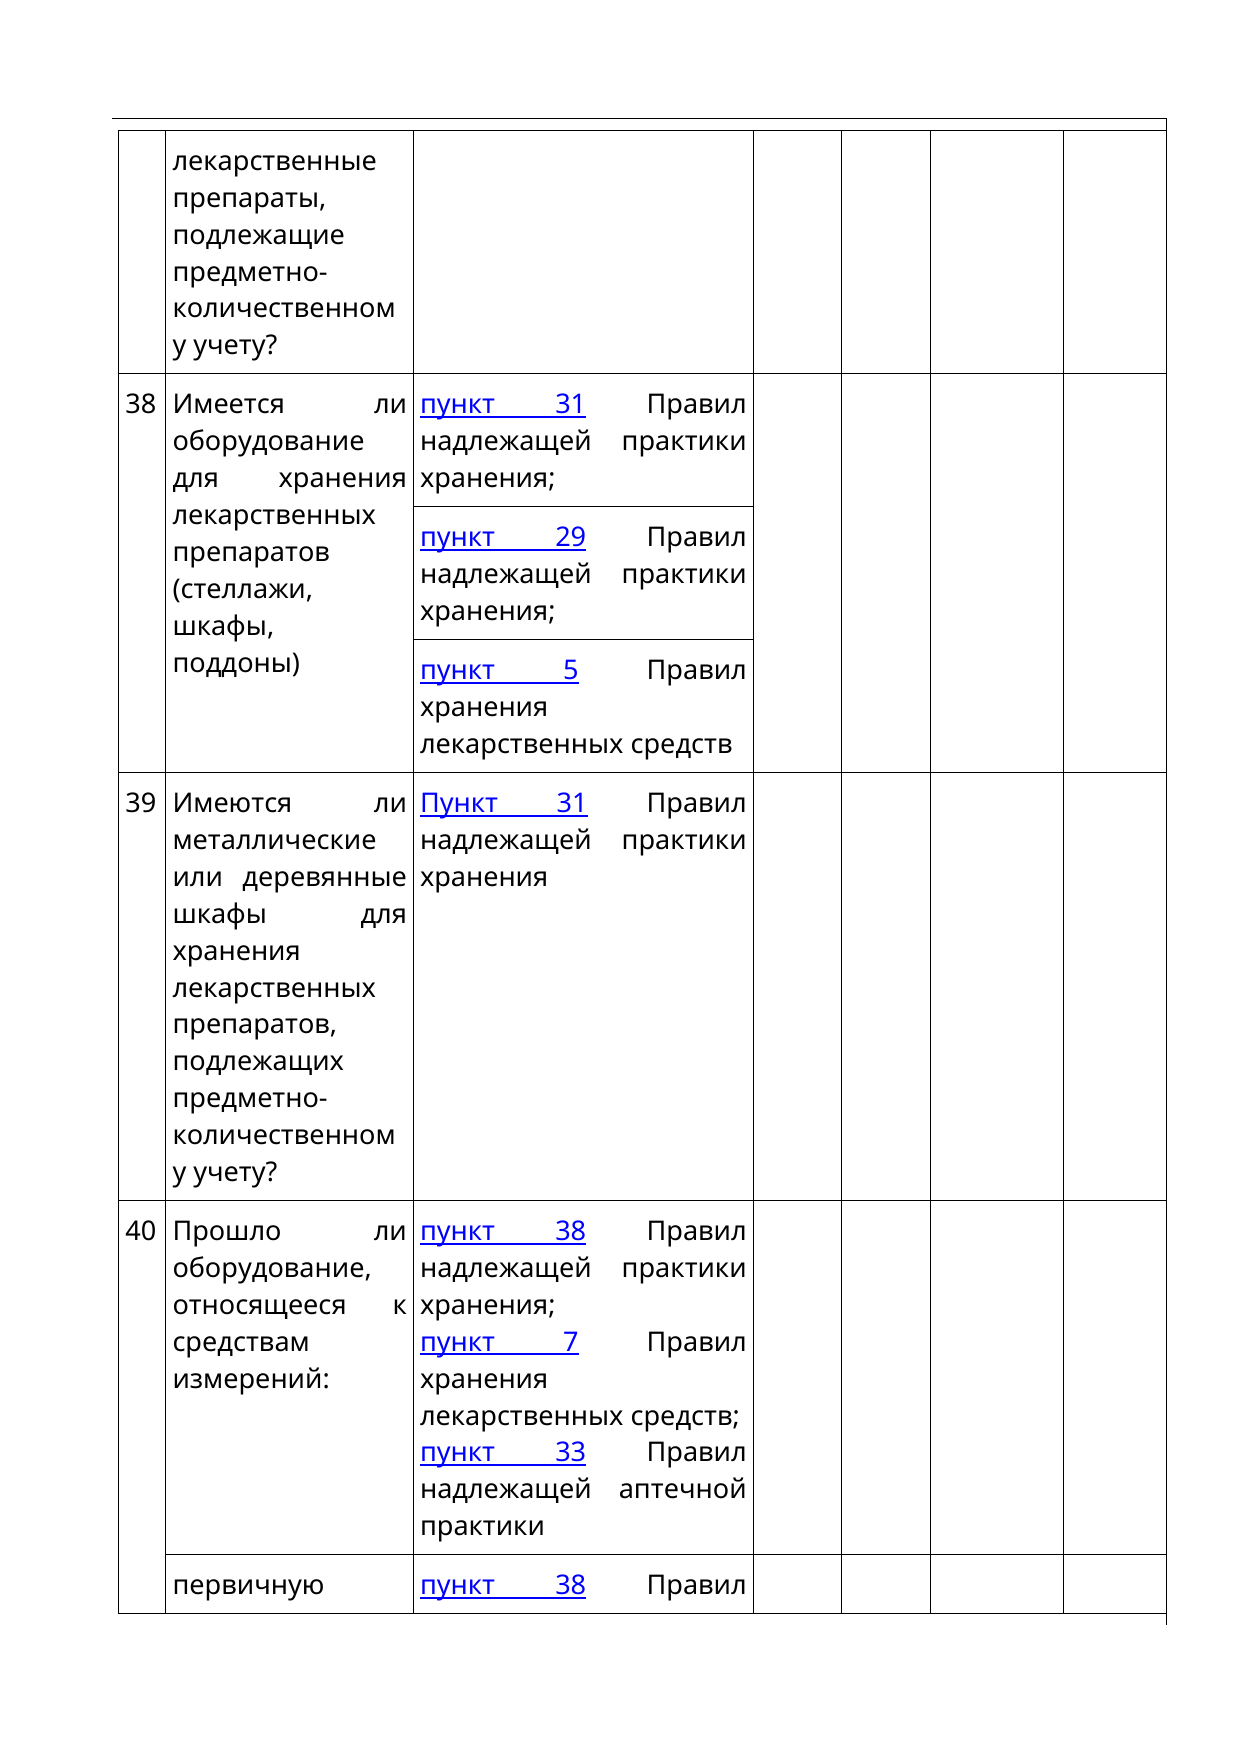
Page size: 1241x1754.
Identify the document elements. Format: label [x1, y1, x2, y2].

table_cell [112, 119, 1166, 1625]
